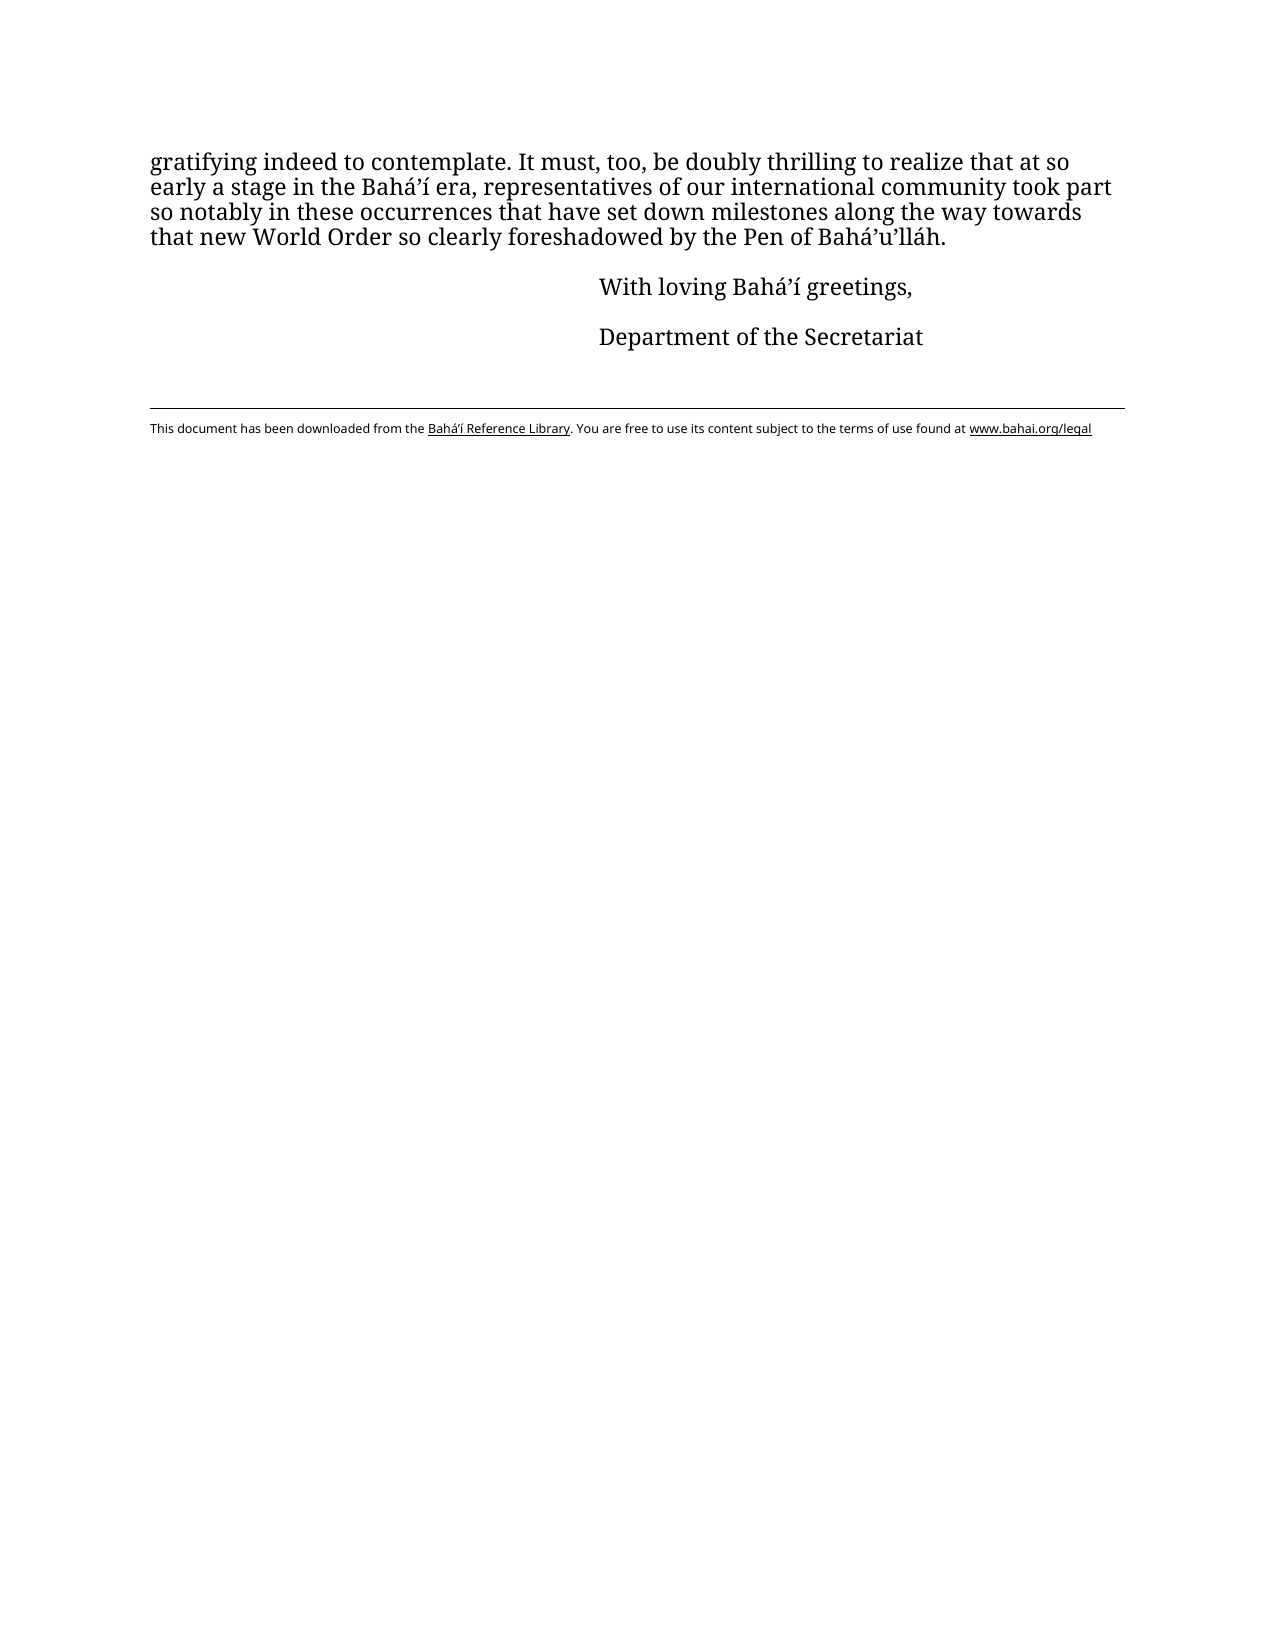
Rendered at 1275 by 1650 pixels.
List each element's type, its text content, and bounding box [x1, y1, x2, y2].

text With loving Bahá’í greetings, [598, 275, 1125, 300]
text Department of the Secretariat [598, 325, 1125, 350]
text This document has been downloaded from the Bahá’í Reference Library. You are free to use its content subject to the terms of use found at www.bahai.org/legal [150, 414, 1125, 439]
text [150, 150, 1125, 250]
